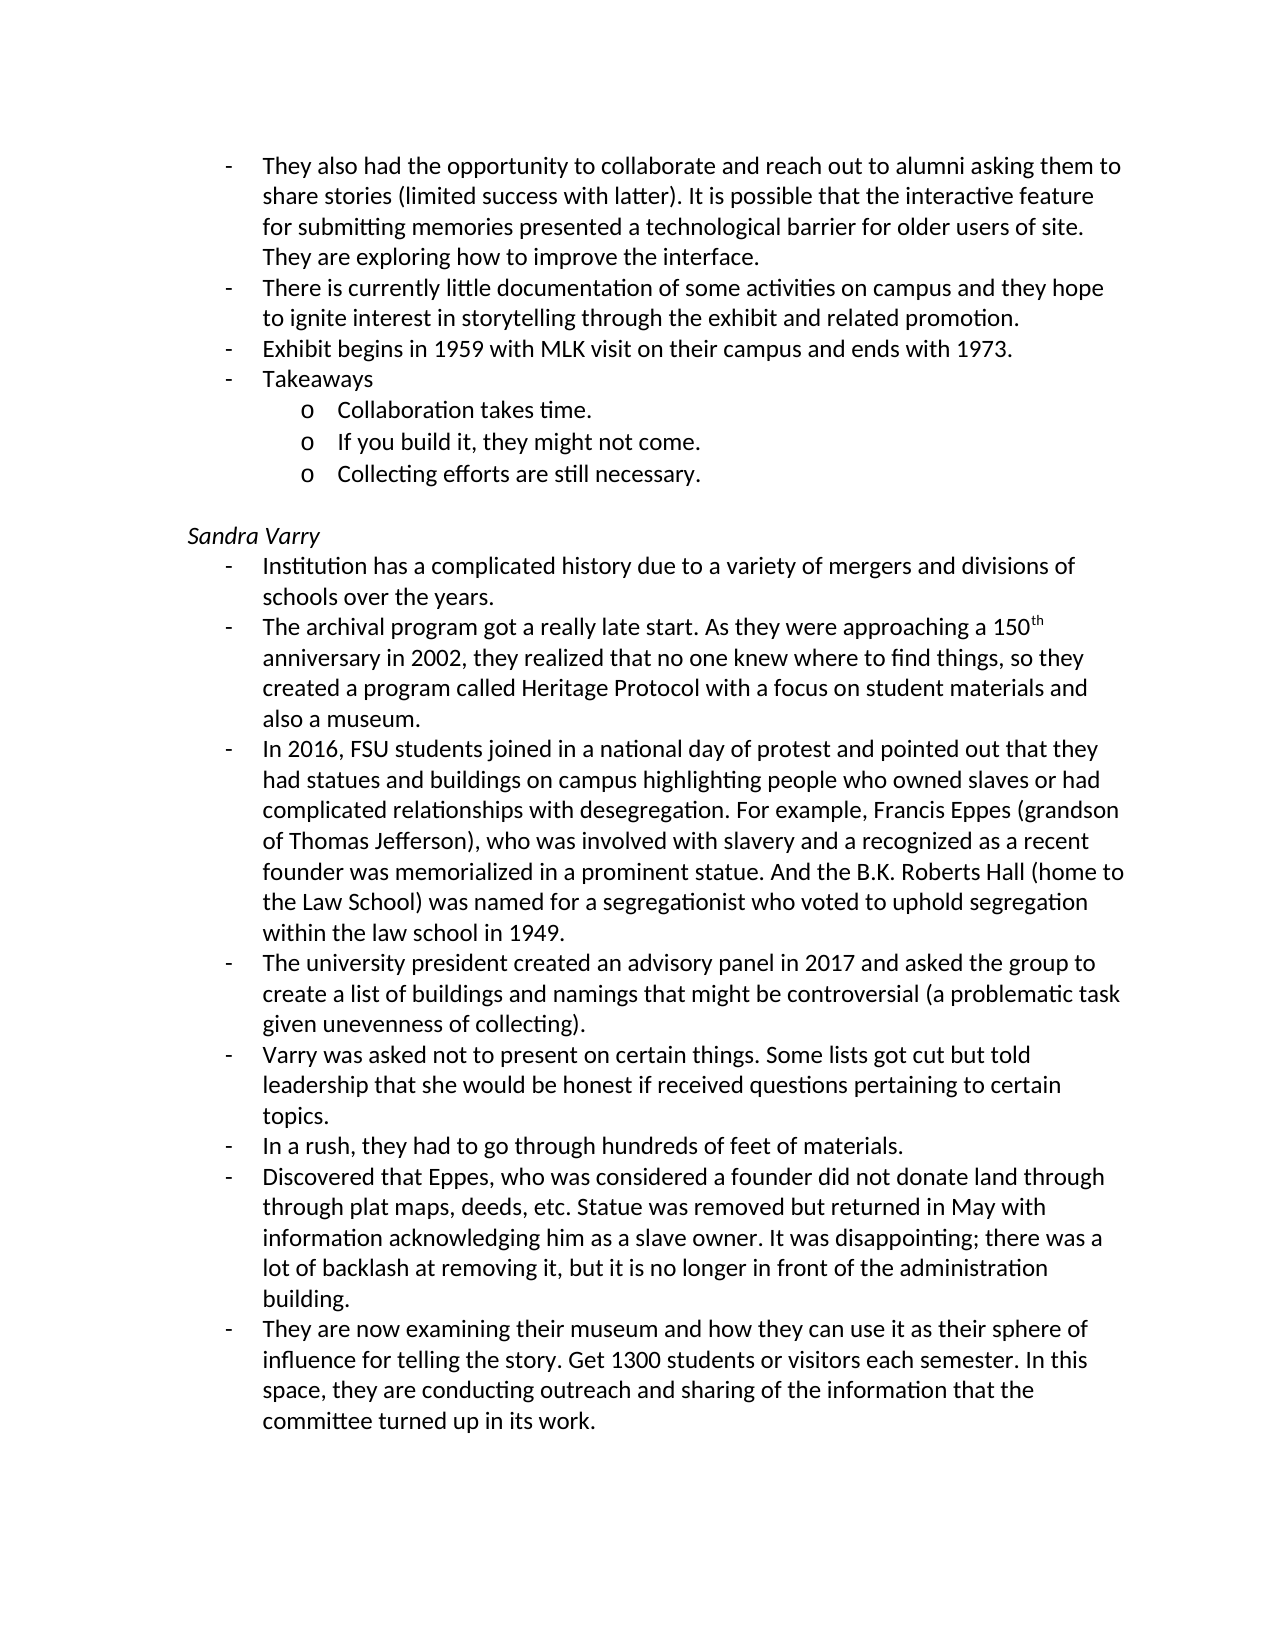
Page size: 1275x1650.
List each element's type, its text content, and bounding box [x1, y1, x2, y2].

list Discovered that Eppes, who was considered a founder did not donate land through through plat maps, deeds, etc. Statue was removed but returned in May with information acknowledging him as a slave owner. It was disappointing; there was a lot of backlash at removing it, but it is no longer in front of the administration building. [225, 1161, 1125, 1313]
list Varry was asked not to present on certain things. Some lists got cut but told leadership that she would be honest if received questions pertaining to certain topics. [225, 1039, 1125, 1130]
list In a rush, they had to go through hundreds of feet of materials. [225, 1130, 1125, 1161]
list Collaboration takes time. [300, 394, 1125, 426]
list Collecting efforts are still necessary. [300, 458, 1125, 489]
list There is currently little documentation of some activities on campus and they hope to ignite interest in storytelling through the exhibit and related promotion. [225, 272, 1125, 333]
list They are now examining their museum and how they can use it as their sphere of influence for telling the story. Get 1300 students or visitors each semester. In this space, they are conducting outreach and sharing of the information that the committee turned up in its work. [225, 1313, 1125, 1436]
list Institution has a complicated history due to a variety of mergers and divisions of schools over the years. [225, 551, 1125, 612]
list If you build it, they might not come. [300, 426, 1125, 458]
text Sandra Varry [187, 520, 1125, 551]
list The archival program got a really late start. As they were approaching a 150th anniversary in 2002, they realized that no one knew where to find things, so they created a program called Heritage Protocol with a focus on student materials and also a museum. [225, 612, 1125, 734]
list In 2016, FSU students joined in a national day of protest and pointed out that they had statues and buildings on campus highlighting people who owned slaves or had complicated relationships with desegregation. For example, Francis Eppes (grandson of Thomas Jefferson), who was involved with slavery and a recognized as a recent founder was memorialized in a prominent statue. And the B.K. Roberts Hall (home to the Law School) was named for a segregationist who voted to uphold segregation within the law school in 1949. [225, 734, 1125, 947]
list Takeaways [225, 364, 1125, 394]
list Exhibit begins in 1959 with MLK visit on their campus and ends with 1973. [225, 333, 1125, 364]
list The university president created an advisory panel in 2017 and asked the group to create a list of buildings and namings that might be controversial (a problematic task given unevenness of collecting). [225, 947, 1125, 1039]
list They also had the opportunity to collaborate and reach out to alumni asking them to share stories (limited success with latter). It is possible that the interactive feature for submitting memories presented a technological barrier for older users of site. They are exploring how to improve the interface. [225, 150, 1125, 272]
